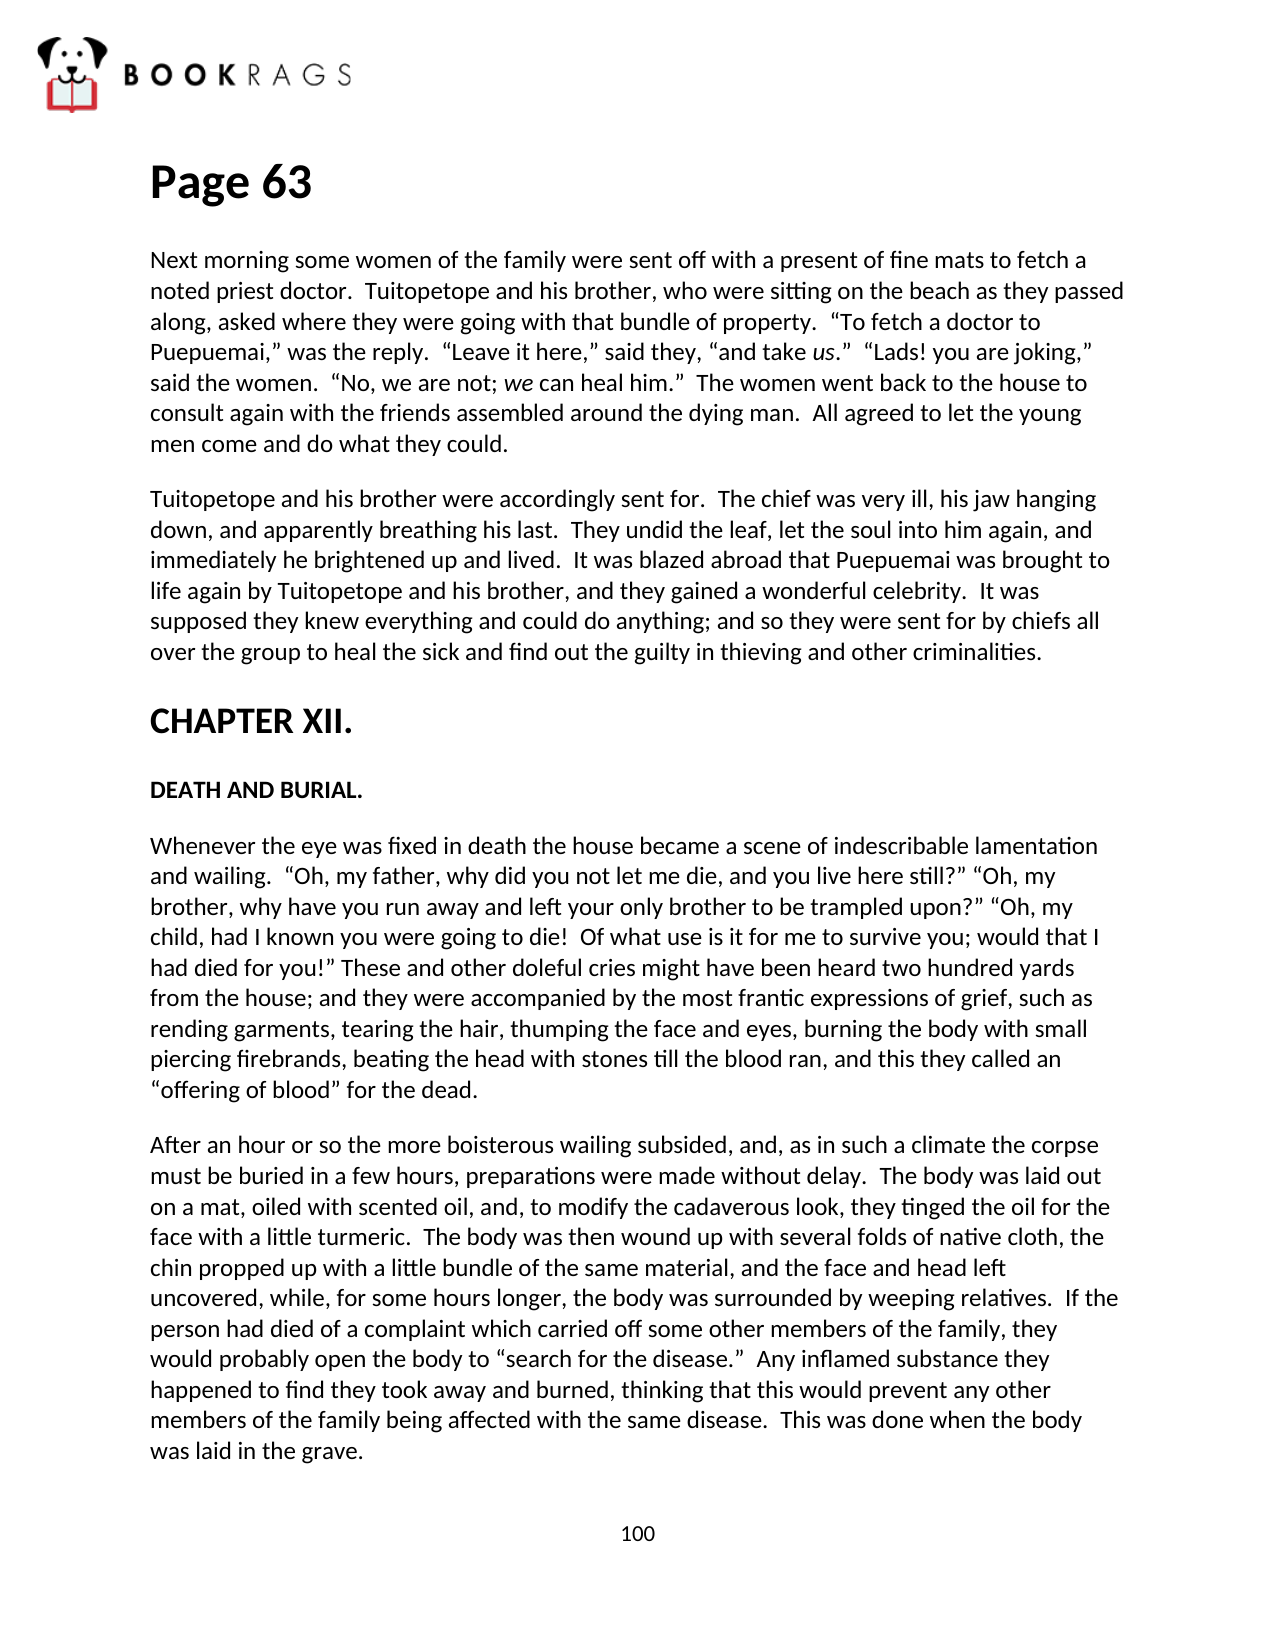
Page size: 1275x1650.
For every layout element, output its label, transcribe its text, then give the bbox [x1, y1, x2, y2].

text CHAPTER XII. [150, 697, 1125, 743]
picture [37, 37, 351, 113]
text Next morning some women of the family were sent off with a present of fine mats to fetch a noted priest doctor. Tuitopetope and his brother, who were sitting on the beach as they passed along, asked where they were going with that bundle of property. “To fetch a doctor to Puepuemai,” was the reply. “Leave it here,” said they, “and take us.” “Lads! you are joking,” said the women. “No, we are not; we can heal him.” The women went back to the house to consult again with the friends assembled around the dying man. All agreed to let the young men come and do what they could. [150, 244, 1125, 458]
text Page 63 [150, 150, 1125, 211]
text After an hour or so the more boisterous wailing subsided, and, as in such a climate the corpse must be buried in a few hours, preparations were made without delay. The body was laid out on a mat, oiled with scented oil, and, to modify the cadaverous look, they tinged the oil for the face with a little turmeric. The body was then wound up with several folds of native cloth, the chin propped up with a little bundle of the same material, and the face and head left uncovered, while, for some hours longer, the body was surrounded by weeping relatives. If the person had died of a complaint which carried off some other members of the family, they would probably open the body to “search for the disease.” Any inflamed substance they happened to find they took away and burned, thinking that this would prevent any other members of the family being affected with the same disease. This was done when the body was laid in the grave. [150, 1130, 1125, 1465]
text Whenever the eye was fixed in death the house became a scene of indescribable lamentation and wailing. “Oh, my father, why did you not let me die, and you live here still?” “Oh, my brother, why have you run away and left your only brother to be trampled upon?” “Oh, my child, had I known you were going to die! Of what use is it for me to survive you; would that I had died for you!” These and other doleful cries might have been heard two hundred yards from the house; and they were accompanied by the most frantic expressions of grief, such as rending garments, tearing the hair, thumping the face and eyes, burning the body with small piercing firebrands, beating the head with stones till the blood ran, and this they called an “offering of blood” for the dead. [150, 830, 1125, 1105]
text DEATH AND BURIAL. [150, 774, 1125, 805]
text Tuitopetope and his brother were accordingly sent for. The chief was very ill, his jaw hanging down, and apparently breathing his last. They undid the leaf, let the soul into him again, and immediately he brightened up and lived. It was blazed abroad that Puepuemai was brought to life again by Tuitopetope and his brother, and they gained a wonderful celebrity. It was supposed they knew everything and could do anything; and so they were sent for by chiefs all over the group to heal the sick and find out the guilty in thieving and other criminalities. [150, 483, 1125, 666]
